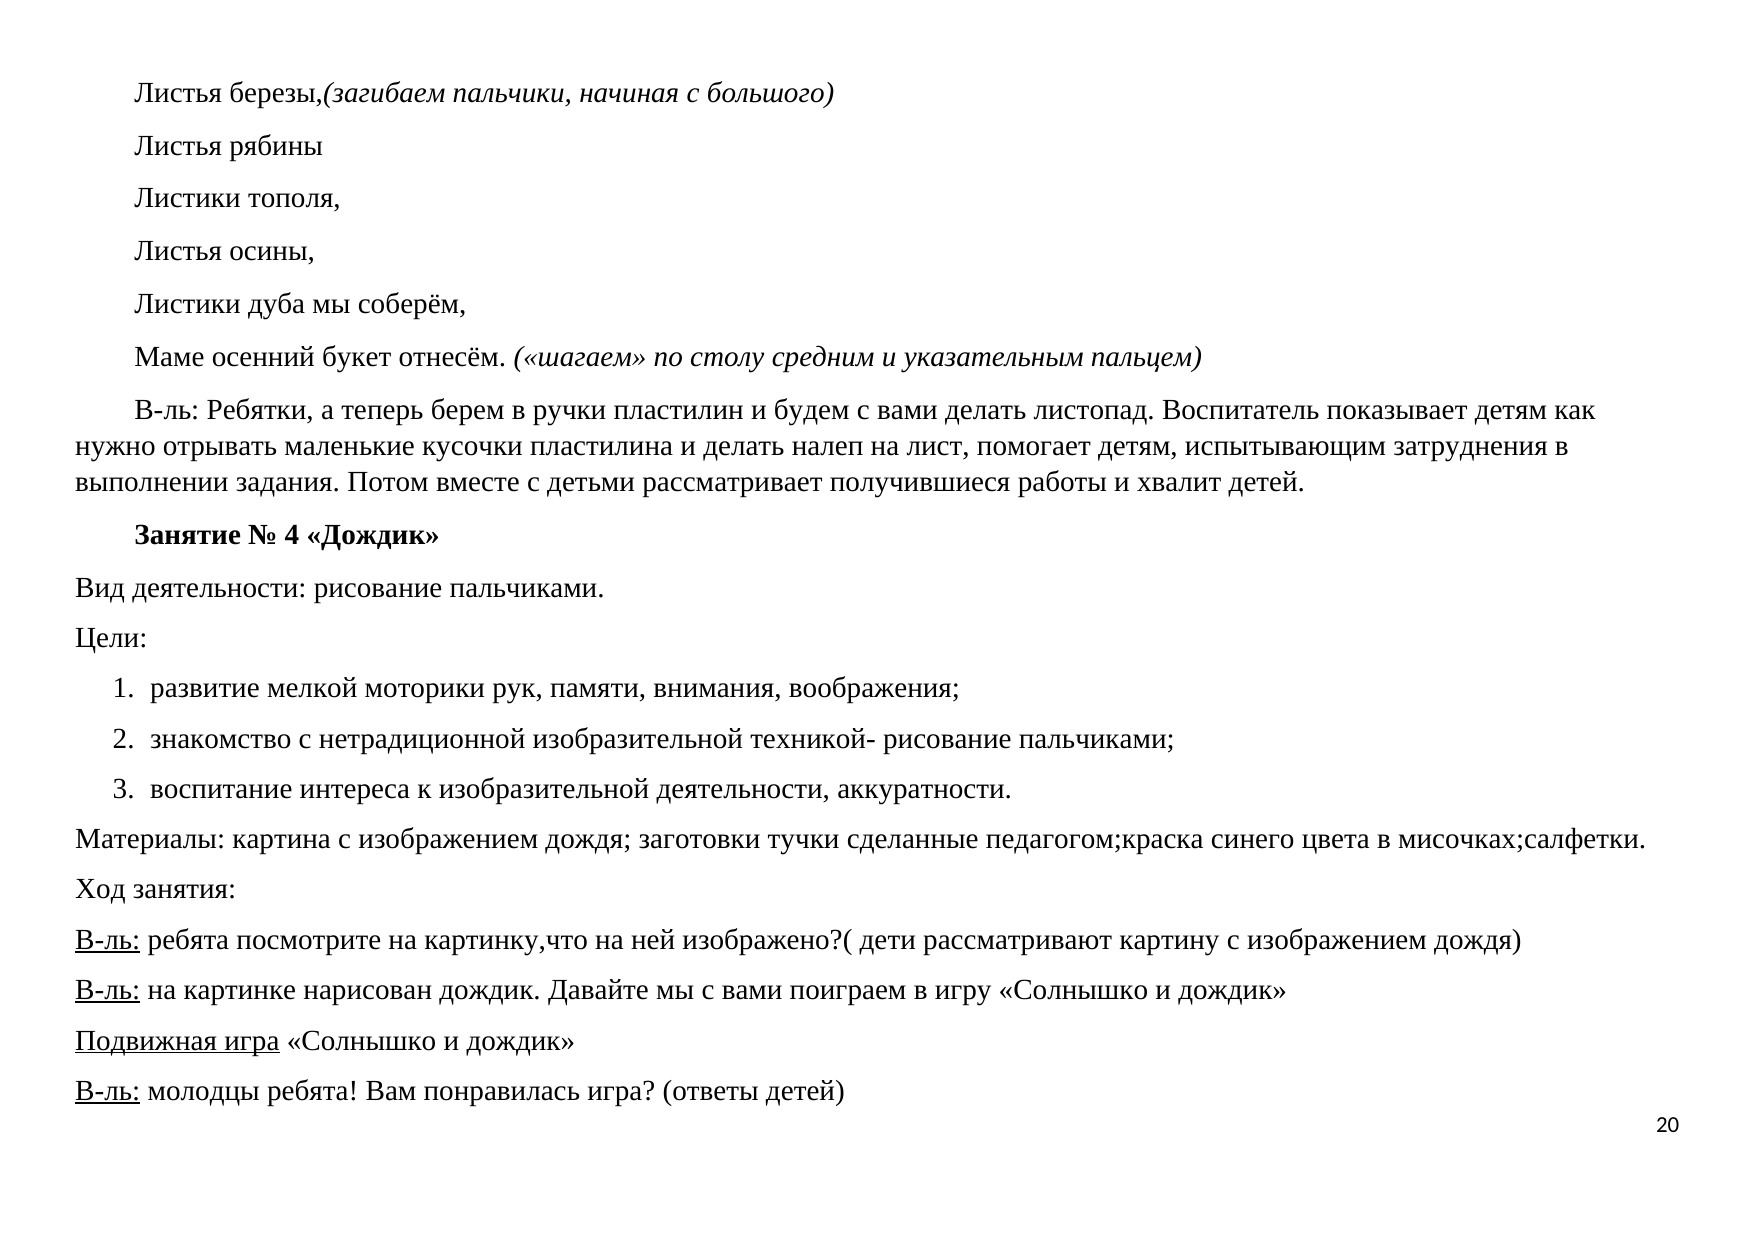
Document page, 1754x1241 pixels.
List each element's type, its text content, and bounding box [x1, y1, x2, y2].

list знакомство с нетрадиционной изобразительной техникой- рисование пальчиками; [112, 721, 1679, 754]
text В-ль: на картинке нарисован дождик. Давайте мы с вами поиграем в игру «Солнышко и дождик» [75, 972, 1679, 1006]
text Цели: [75, 620, 1679, 654]
list развитие мелкой моторики рук, памяти, внимания, воображения; [112, 670, 1679, 704]
list воспитание интереса к изобразительной деятельности, аккуратности. [112, 771, 1679, 804]
text В-ль: молодцы ребята! Вам понравилась игра? (ответы детей) [75, 1073, 1679, 1106]
text Листья рябины [75, 128, 1679, 161]
text Маме осенний букет отнесём. («шагаем» по столу средним и указательным пальцем) [75, 339, 1679, 373]
text Листики дуба мы соберём, [75, 286, 1679, 320]
text Ход занятия: [75, 872, 1679, 905]
text Занятие № 4 «Дождик» [75, 517, 1679, 551]
text В-ль: ребята посмотрите на картинку,что на ней изображено?( дети рассматривают картину с изображением дождя) [75, 922, 1679, 956]
text Материалы: картина с изображением дождя; заготовки тучки сделанные педагогом;краска синего цвета в мисочках;салфетки. [75, 821, 1679, 855]
text Подвижная игра «Солнышко и дождик» [75, 1023, 1679, 1056]
text Листья осины, [75, 233, 1679, 267]
text Листики тополя, [75, 181, 1679, 214]
text Вид деятельности: рисование пальчиками. [75, 570, 1679, 603]
text В-ль: Ребятки, а теперь берем в ручки пластилин и будем с вами делать листопад. Воспитатель показывает детям как нужно отрывать маленькие кусочки пластилина и делать налеп на лист, помогает детям, испытывающим затруднения в выполнении задания. Потом вместе с детьми рассматривает получившиеся работы и хвалит детей. [75, 392, 1679, 498]
text Листья березы,(загибаем пальчики, начиная с большого) [75, 75, 1679, 108]
